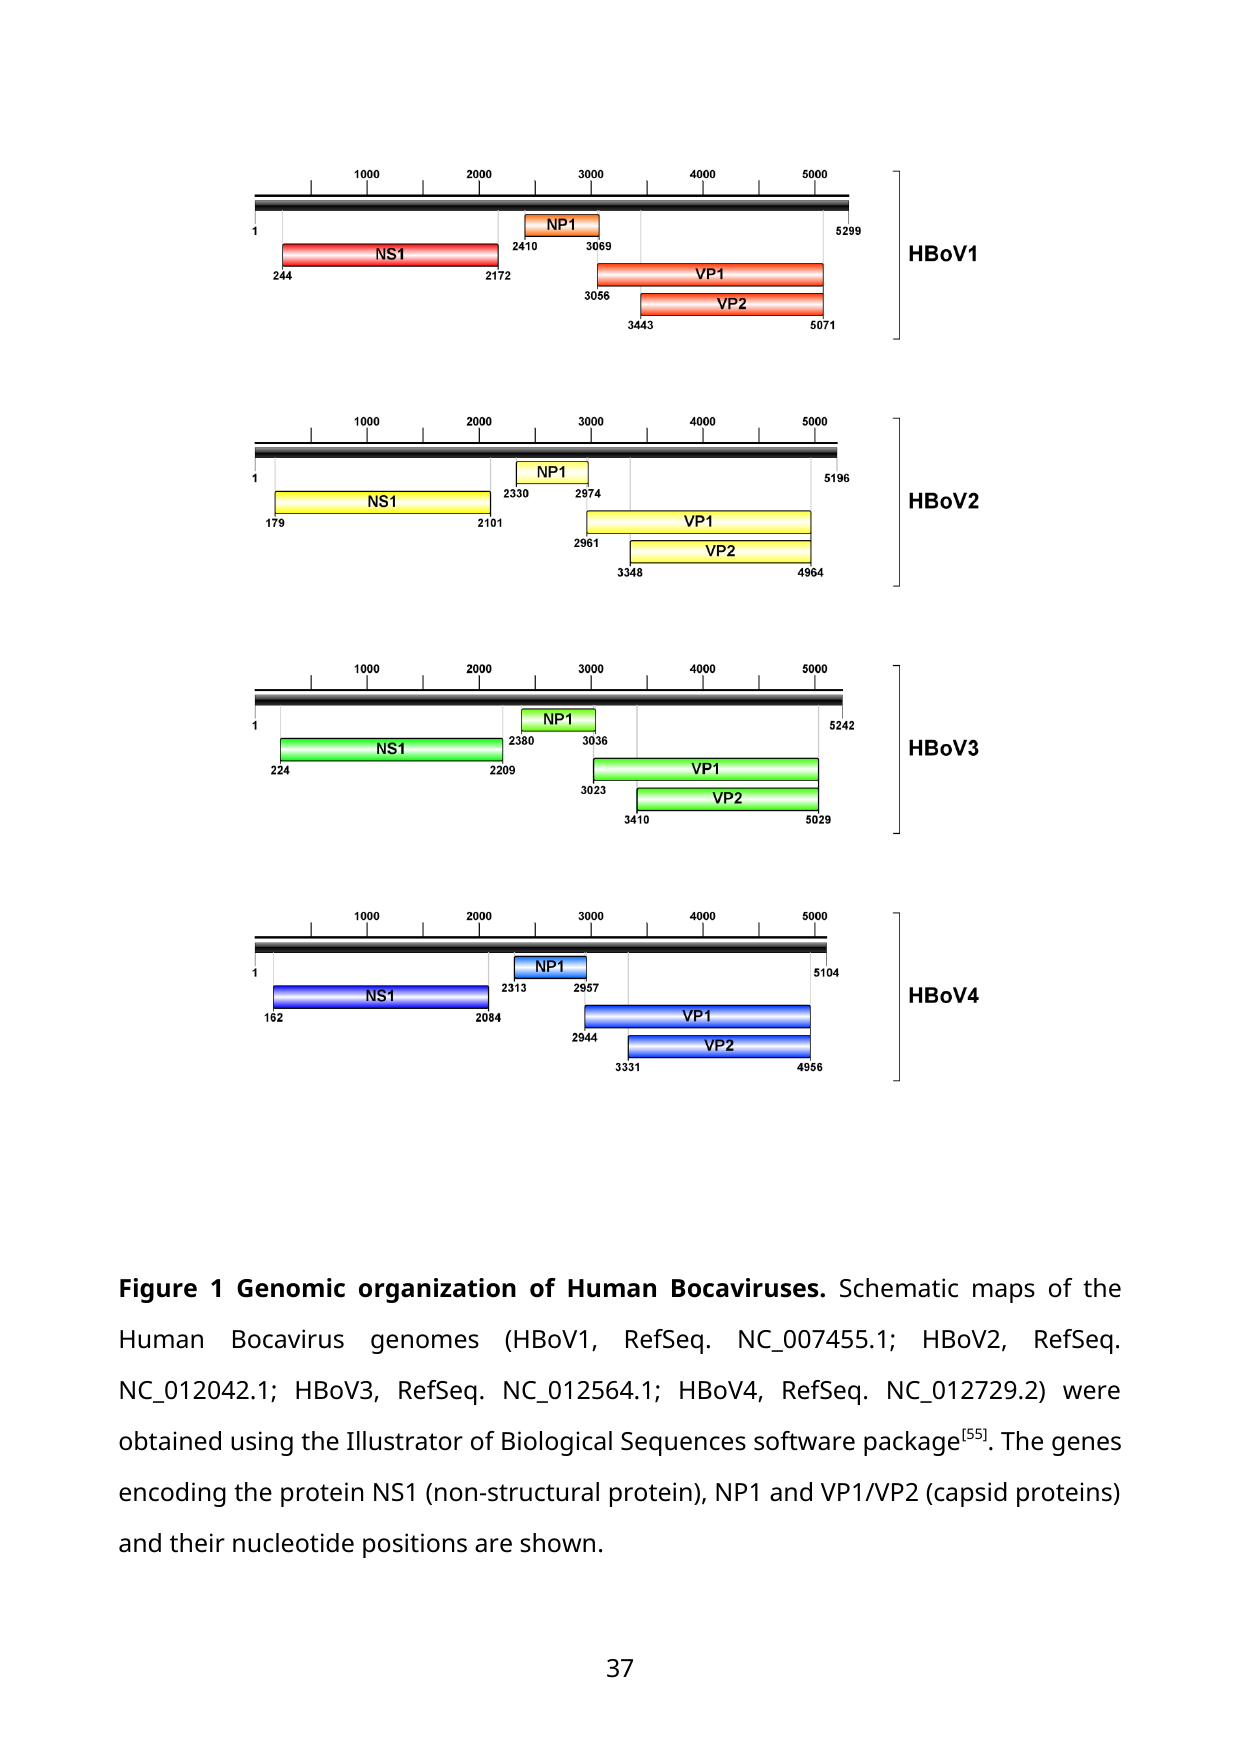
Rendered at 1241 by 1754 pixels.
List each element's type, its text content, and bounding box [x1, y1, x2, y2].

text Figure 1 Genomic organization of Human Bocaviruses. Schematic maps of the Human Bocavirus genomes (HBoV1, RefSeq. NC_007455.1; HBoV2, RefSeq. NC_012042.1; HBoV3, RefSeq. NC_012564.1; HBoV4, RefSeq. NC_012729.2) were obtained using the Illustrator of Biological Sequences software package[55]. The genes encoding the protein NS1 (non-structural protein), NP1 and VP1/VP2 (capsid proteins) and their nucleotide positions are shown. [118, 1271, 1122, 1560]
picture [237, 141, 994, 1104]
